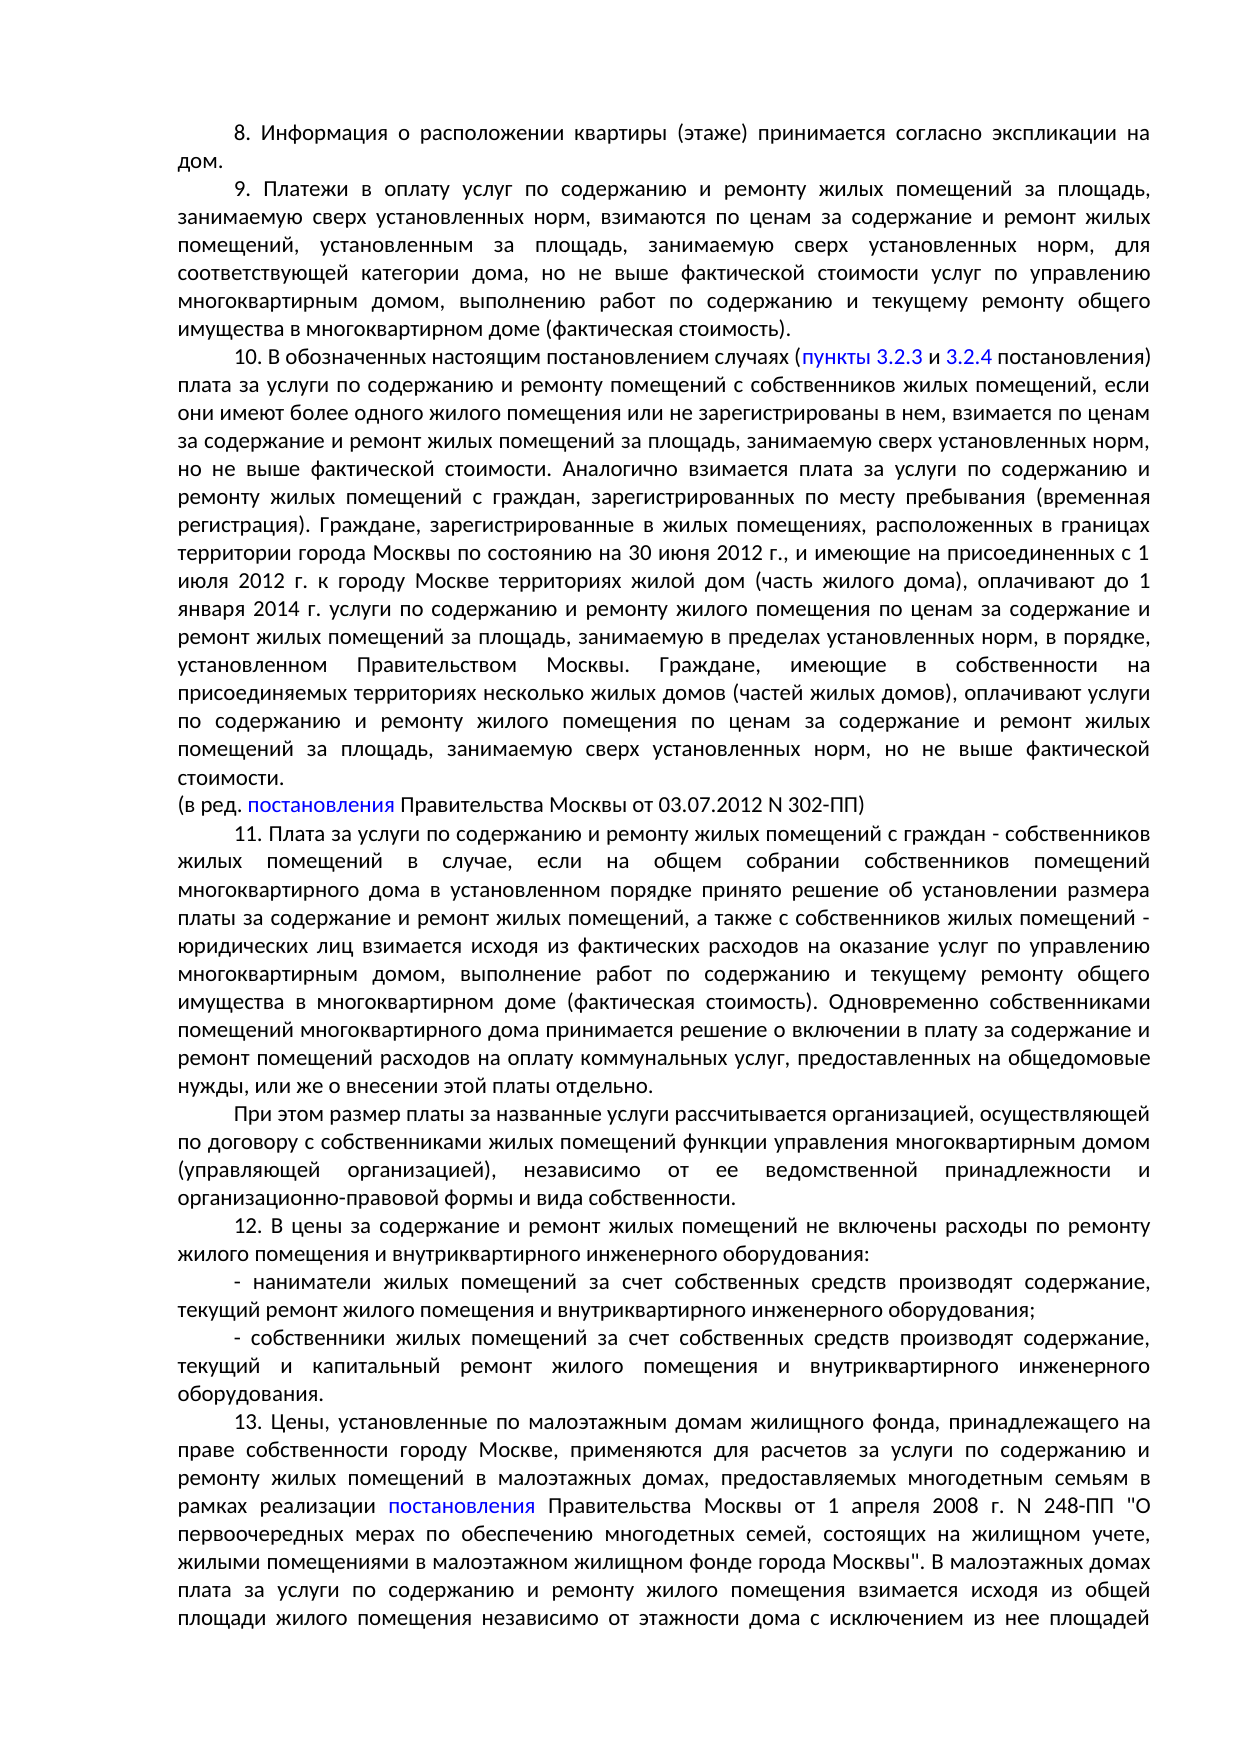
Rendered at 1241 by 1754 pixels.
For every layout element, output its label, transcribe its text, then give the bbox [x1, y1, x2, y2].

text 12. В цены за содержание и ремонт жилых помещений не включены расходы по ремонту жилого помещения и внутриквартирного инженерного оборудования: [177, 1211, 1152, 1267]
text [177, 1407, 1152, 1631]
text - собственники жилых помещений за счет собственных средств производят содержание, текущий и капитальный ремонт жилого помещения и внутриквартирного инженерного оборудования. [177, 1323, 1152, 1407]
text 11. Плата за услуги по содержанию и ремонту жилых помещений с граждан - собственников жилых помещений в случае, если на общем собрании собственников помещений многоквартирного дома в установленном порядке принято решение об установлении размера платы за содержание и ремонт жилых помещений, а также с собственников жилых помещений - юридических лиц взимается исходя из фактических расходов на оказание услуг по управлению многоквартирным домом, выполнение работ по содержанию и текущему ремонту общего имущества в многоквартирном доме (фактическая стоимость). Одновременно собственниками помещений многоквартирного дома принимается решение о включении в плату за содержание и ремонт помещений расходов на оплату коммунальных услуг, предоставленных на общедомовые нужды, или же о внесении этой платы отдельно. [177, 819, 1152, 1099]
text 9. Платежи в оплату услуг по содержанию и ремонту жилых помещений за площадь, занимаемую сверх установленных норм, взимаются по ценам за содержание и ремонт жилых помещений, установленным за площадь, занимаемую сверх установленных норм, для соответствующей категории дома, но не выше фактической стоимости услуг по управлению многоквартирным домом, выполнению работ по содержанию и текущему ремонту общего имущества в многоквартирном доме (фактическая стоимость). [177, 174, 1152, 342]
text 10. В обозначенных настоящим постановлением случаях (пункты 3.2.3 и 3.2.4 постановления) плата за услуги по содержанию и ремонту помещений с собственников жилых помещений, если они имеют более одного жилого помещения или не зарегистрированы в нем, взимается по ценам за содержание и ремонт жилых помещений за площадь, занимаемую сверх установленных норм, но не выше фактической стоимости. Аналогично взимается плата за услуги по содержанию и ремонту жилых помещений с граждан, зарегистрированных по месту пребывания (временная регистрация). Граждане, зарегистрированные в жилых помещениях, расположенных в границах территории города Москвы по состоянию на 30 июня 2012 г., и имеющие на присоединенных с 1 июля 2012 г. к городу Москве территориях жилой дом (часть жилого дома), оплачивают до 1 января 2014 г. услуги по содержанию и ремонту жилого помещения по ценам за содержание и ремонт жилых помещений за площадь, занимаемую в пределах установленных норм, в порядке, установленном Правительством Москвы. Граждане, имеющие в собственности на присоединяемых территориях несколько жилых домов (частей жилых домов), оплачивают услуги по содержанию и ремонту жилого помещения по ценам за содержание и ремонт жилых помещений за площадь, занимаемую сверх установленных норм, но не выше фактической стоимости. [177, 342, 1152, 791]
text При этом размер платы за названные услуги рассчитывается организацией, осуществляющей по договору с собственниками жилых помещений функции управления многоквартирным домом (управляющей организацией), независимо от ее ведомственной принадлежности и организационно-правовой формы и вида собственности. [177, 1099, 1152, 1211]
text 8. Информация о расположении квартиры (этаже) принимается согласно экспликации на дом. [177, 118, 1152, 174]
text (в ред. постановления Правительства Москвы от 03.07.2012 N 302-ПП) [177, 791, 1152, 819]
text - наниматели жилых помещений за счет собственных средств производят содержание, текущий ремонт жилого помещения и внутриквартирного инженерного оборудования; [177, 1267, 1152, 1323]
